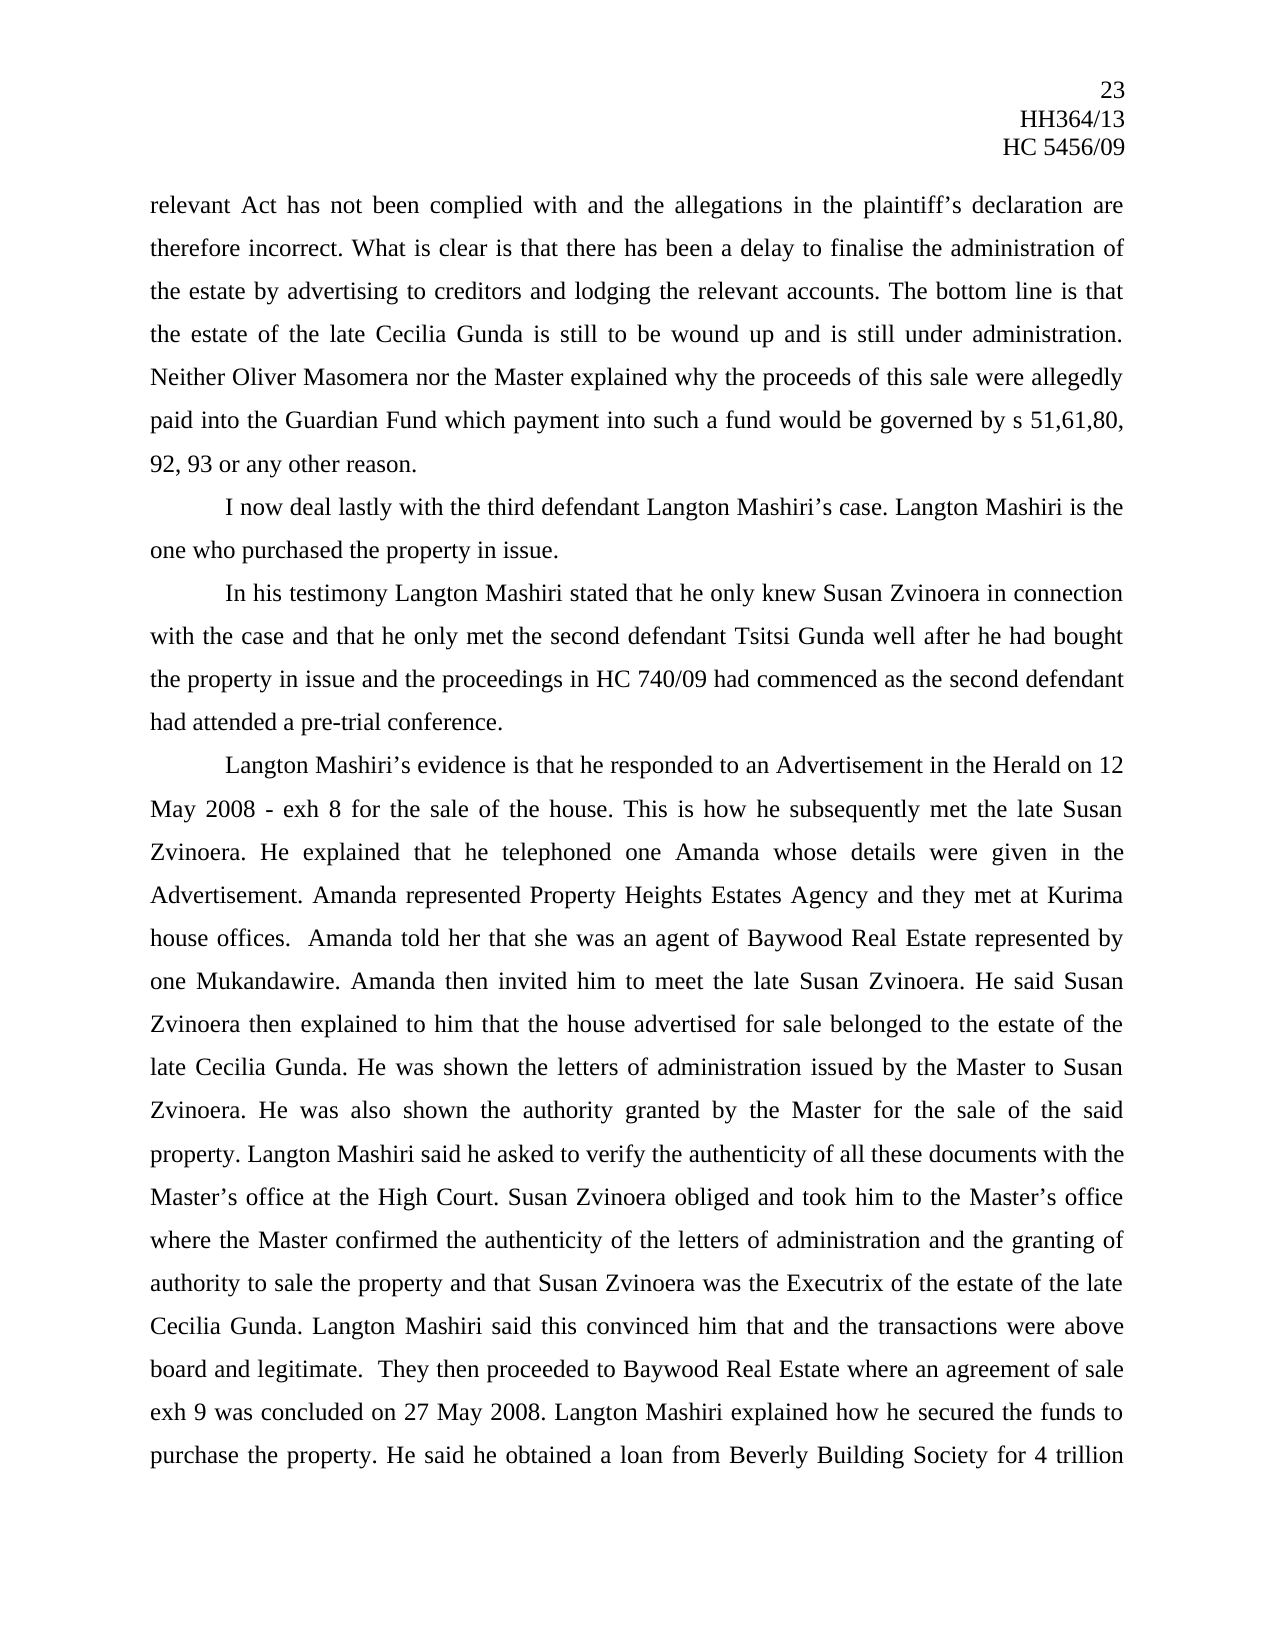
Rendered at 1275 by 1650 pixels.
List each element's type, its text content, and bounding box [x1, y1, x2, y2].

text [150, 190, 1125, 477]
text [150, 751, 1125, 1469]
text In his testimony Langton Mashiri stated that he only knew Susan Zvinoera in connection with the case and that he only met the second defendant Tsitsi Gunda well after he had bought the property in issue and the proceedings in HC 740/09 had commenced as the second defendant had attended a pre-trial conference. [150, 578, 1125, 736]
text I now deal lastly with the third defendant Langton Mashiri’s case. Langton Mashiri is the one who purchased the property in issue. [150, 492, 1125, 564]
